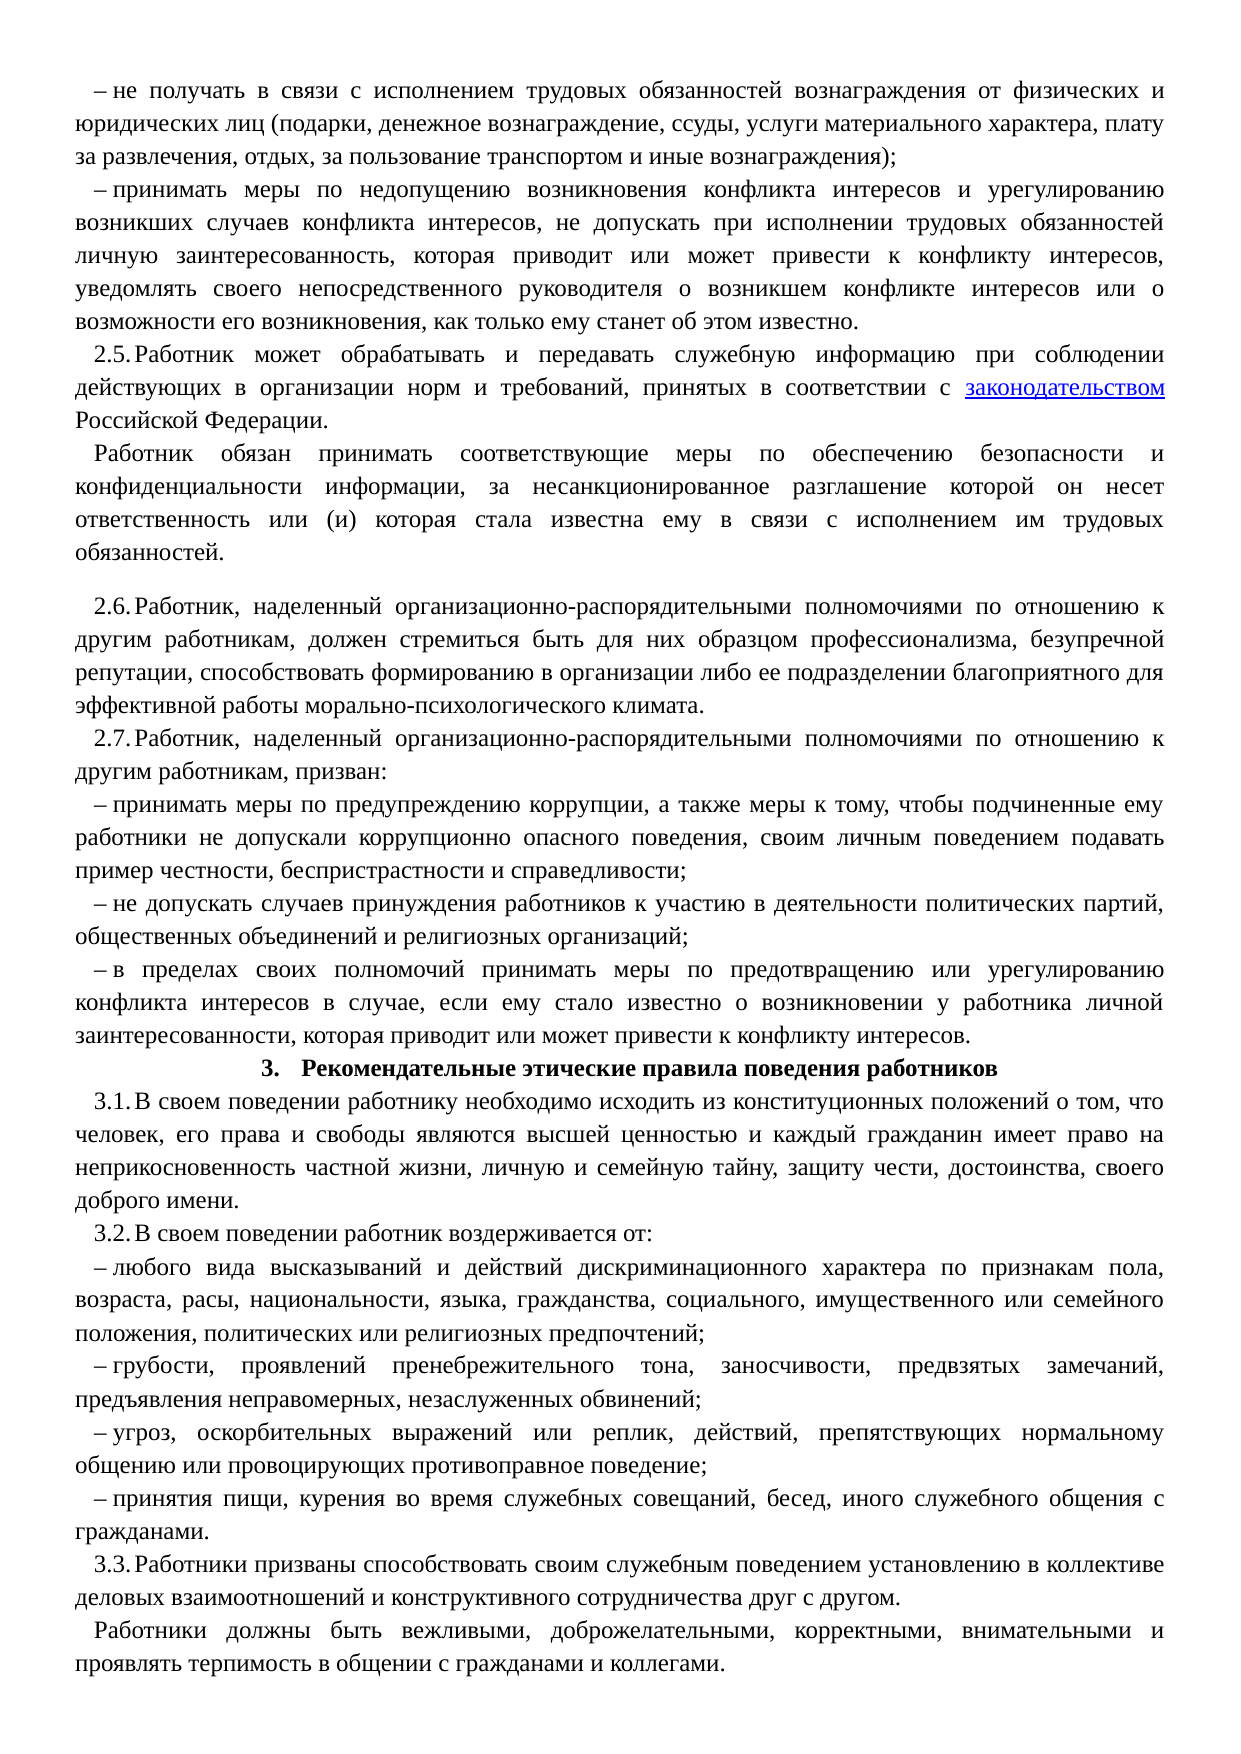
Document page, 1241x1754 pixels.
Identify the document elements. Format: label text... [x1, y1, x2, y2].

text – не допускать случаев принуждения работников к участию в деятельности политических партий, общественных объединений и религиозных организаций; [75, 888, 1165, 950]
text Работник обязан принимать соответствующие меры по обеспечению безопасности и конфиденциальности информации, за несанкционированное разглашение которой он несет ответственность или (и) которая стала известна ему в связи с исполнением им трудовых обязанностей. [75, 438, 1165, 566]
text – принимать меры по недопущению возникновения конфликта интересов и урегулированию возникших случаев конфликта интересов, не допускать при исполнении трудовых обязанностей личную заинтересованность, которая приводит или может привести к конфликту интересов, уведомлять своего непосредственного руководителя о возникшем конфликте интересов или о возможности его возникновения, как только ему станет об этом известно. [75, 174, 1165, 335]
text – грубости, проявлений пренебрежительного тона, заносчивости, предвзятых замечаний, предъявления неправомерных, незаслуженных обвинений; [75, 1351, 1165, 1412]
text – в пределах своих полномочий принимать меры по предотвращению или урегулированию конфликта интересов в случае, если ему стало известно о возникновении у работника личной заинтересованности, которая приводит или может привести к конфликту интересов. [75, 954, 1165, 1049]
text – принимать меры по предупреждению коррупции, а также меры к тому, чтобы подчиненные ему работники не допускали коррупционно опасного поведения, своим личным поведением подавать пример честности, беспристрастности и справедливости; [75, 789, 1165, 884]
text – принятия пищи, курения во время служебных совещаний, бесед, иного служебного общения с гражданами. [75, 1483, 1165, 1544]
list В своем поведении работник воздерживается от: [75, 1218, 1165, 1247]
list Работник, наделенный организационно-распорядительными полномочиями по отношению к другим работникам, должен стремиться быть для них образцом профессионализма, безупречной репутации, способствовать формированию в организации либо ее подразделении благоприятного для эффективной работы морально-психологического климата. [75, 591, 1165, 719]
text – любого вида высказываний и действий дискриминационного характера по признакам пола, возраста, расы, национальности, языка, гражданства, социального, имущественного или семейного положения, политических или религиозных предпочтений; [75, 1252, 1165, 1346]
list Работник, наделенный организационно-распорядительными полномочиями по отношению к другим работникам, призван: [75, 723, 1165, 785]
text Работники должны быть вежливыми, доброжелательными, корректными, внимательными и проявлять терпимость в общении с гражданами и коллегами. [75, 1615, 1165, 1677]
list В своем поведении работнику необходимо исходить из конституционных положений о том, что человек, его права и свободы являются высшей ценностью и каждый гражданин имеет право на неприкосновенность частной жизни, личную и семейную тайну, защиту чести, достоинства, своего доброго имени. [75, 1086, 1165, 1214]
text – не получать в связи с исполнением трудовых обязанностей вознаграждения от физических и юридических лиц (подарки, денежное вознаграждение, ссуды, услуги материального характера, плату за развлечения, отдых, за пользование транспортом и иные вознаграждения); [75, 75, 1165, 170]
list Рекомендательные этические правила поведения работников [75, 1053, 1165, 1082]
list Работники призваны способствовать своим служебным поведением установлению в коллективе деловых взаимоотношений и конструктивного сотрудничества друг с другом. [75, 1549, 1165, 1611]
list Работник может обрабатывать и передавать служебную информацию при соблюдении действующих в организации норм и требований, принятых в соответствии с законодательством Российской Федерации. [75, 339, 1165, 434]
text – угроз, оскорбительных выражений или реплик, действий, препятствующих нормальному общению или провоцирующих противоправное поведение; [75, 1417, 1165, 1478]
